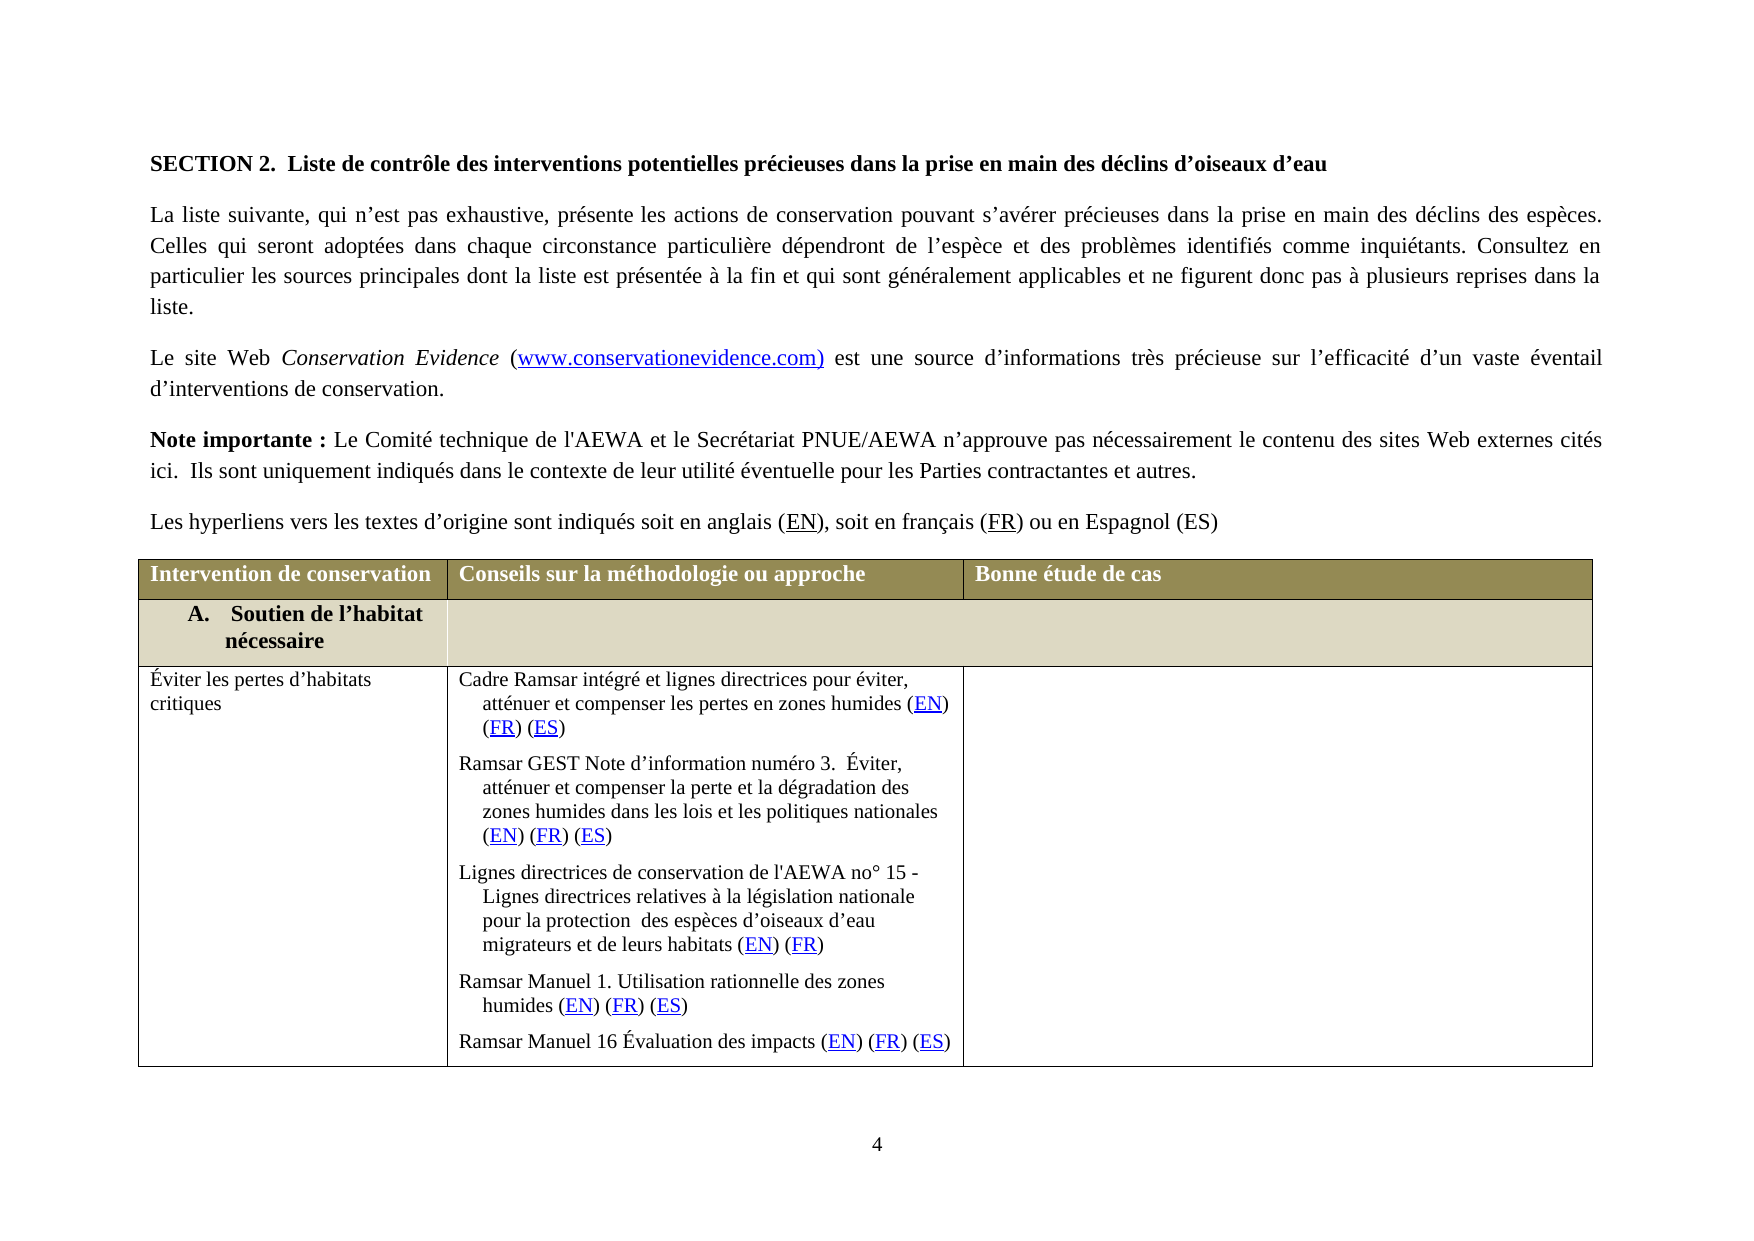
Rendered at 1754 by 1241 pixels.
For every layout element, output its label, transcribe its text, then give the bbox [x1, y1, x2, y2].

table_header Bonne étude de cas [964, 560, 1592, 599]
text La liste suivante, qui n’est pas exhaustive, présente les actions de conservation pouvant s’avérer précieuses dans la prise en main des déclins des espèces. Celles qui seront adoptées dans chaque circonstance particulière dépendront de l’espèce et des problèmes identifiés comme inquiétants. Consultez en particulier les sources principales dont la liste est présentée à la fin et qui sont généralement applicables et ne figurent donc pas à plusieurs reprises dans la liste. [150, 201, 1604, 319]
text SECTION 2. Liste de contrôle des interventions potentielles précieuses dans la prise en main des déclins d’oiseaux d’eau [150, 150, 1604, 176]
table_cell Cadre Ramsar intégré et lignes directrices pour éviter, atténuer et compenser les pertes en zones humides (EN) (FR) (ES) Ramsar GEST Note d’information numéro 3. Éviter, atténuer et compenser la perte et la dégradation des zones humides dans les lois et les politiques nationales (EN) (FR) (ES) Lignes directrices de conservation de l'AEWA no° 15 -Lignes directrices relatives à la législation nationale pour la protection des espèces d’oiseaux d’eau migrateurs et de leurs habitats (EN) (FR) Ramsar Manuel 1. Utilisation rationnelle des zones humides (EN) (FR) (ES) Ramsar Manuel 16 Évaluation des impacts (EN) (FR) (ES) [448, 667, 963, 1066]
table_cell Éviter les pertes d’habitats critiques [139, 667, 447, 1066]
table_cell [448, 600, 964, 666]
text Note importante : Le Comité technique de l'AEWA et le Secrétariat PNUE/AEWA n’approuve pas nécessairement le contenu des sites Web externes cités ici. Ils sont uniquement indiqués dans le contexte de leur utilité éventuelle pour les Parties contractantes et autres. [150, 426, 1604, 483]
table_header Conseils sur la méthodologie ou approche [448, 560, 963, 599]
text Le site Web Conservation Evidence (www.conservationevidence.com) est une source d’informations très précieuse sur l’efficacité d’un vaste éventail d’interventions de conservation. [150, 344, 1604, 401]
text Les hyperliens vers les textes d’origine sont indiqués soit en anglais (EN), soit en français (FR) ou en Espagnol (ES) [150, 508, 1604, 534]
table_cell Soutien de l’habitat nécessaire [139, 600, 447, 666]
table_header Intervention de conservation [139, 560, 447, 599]
table_cell [964, 667, 1592, 1066]
table_cell [964, 600, 1592, 666]
